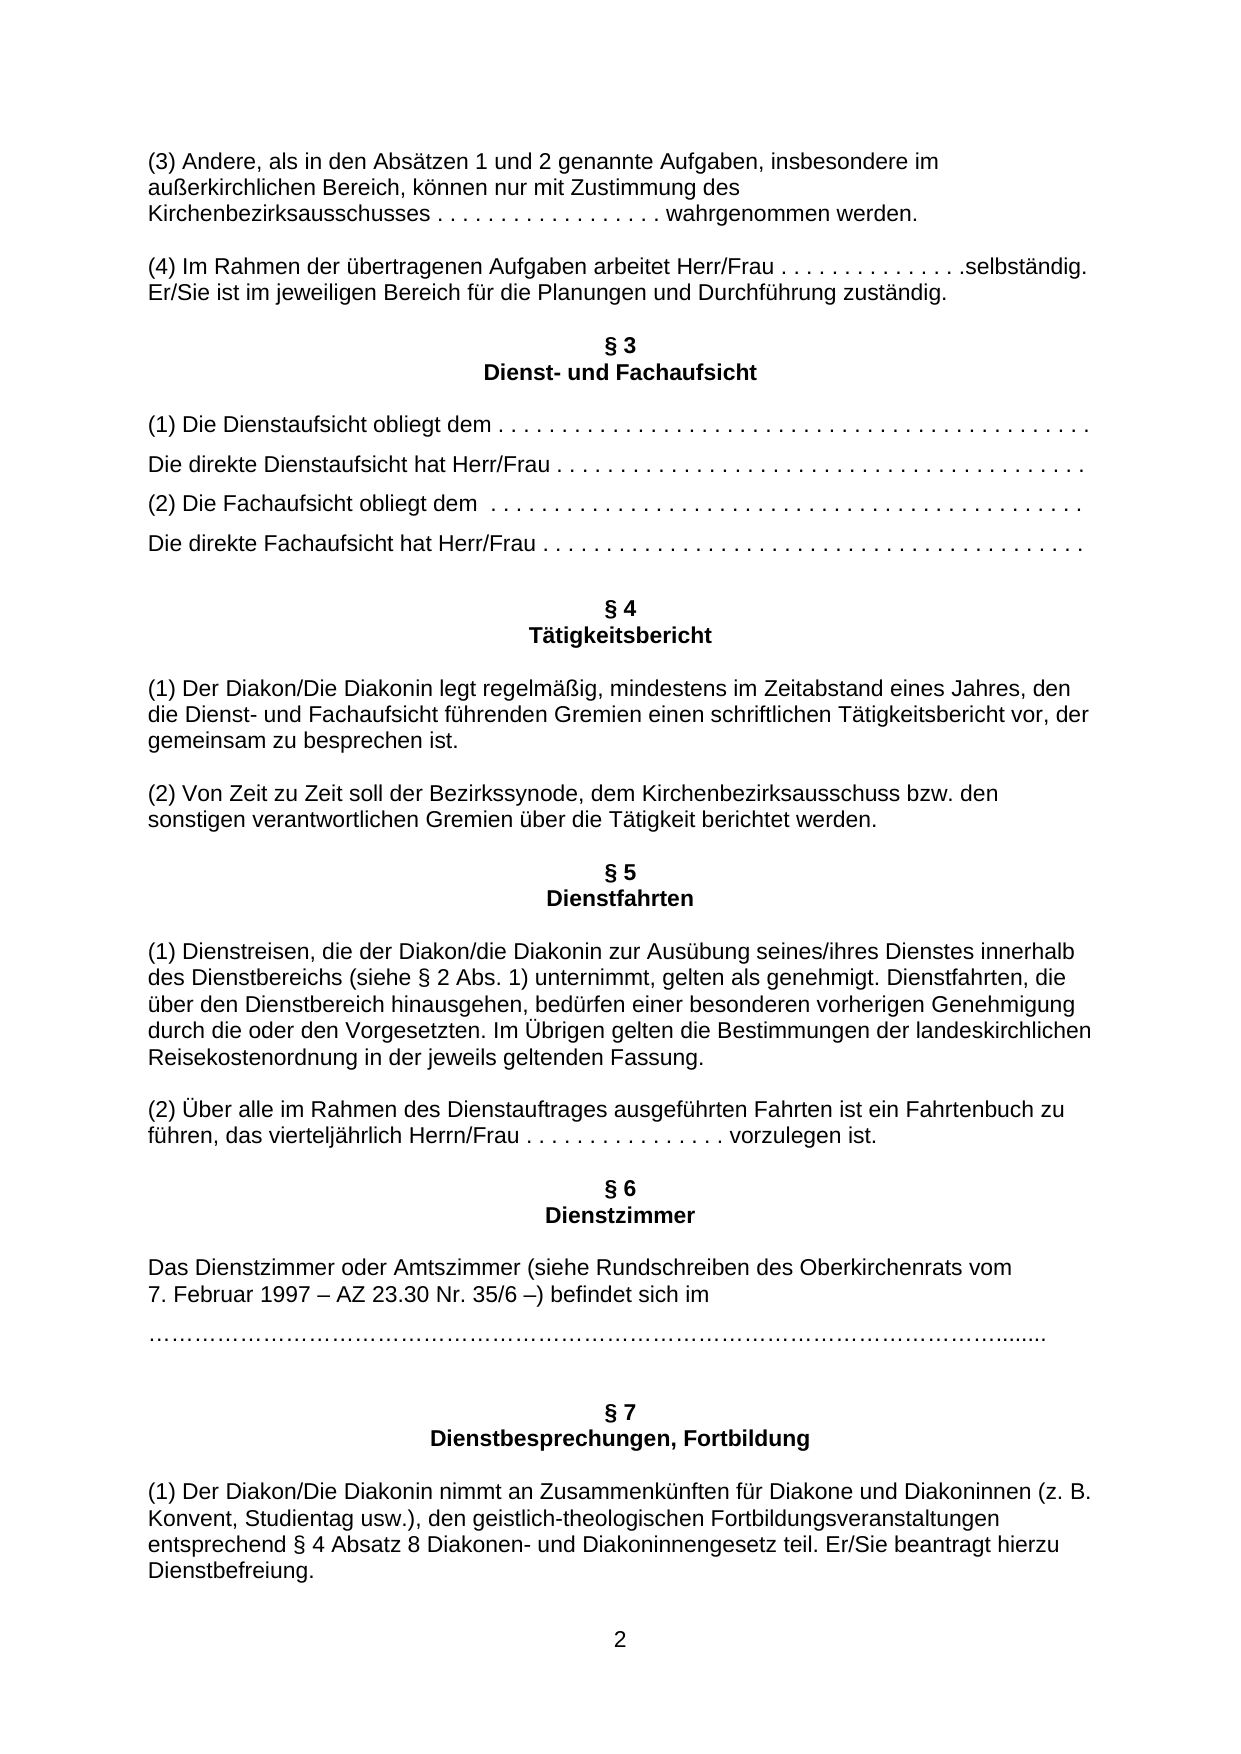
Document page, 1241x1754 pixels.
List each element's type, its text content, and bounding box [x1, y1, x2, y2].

text Das Dienstzimmer oder Amtszimmer (siehe Rundschreiben des Oberkirchenrats vom [148, 1254, 1093, 1281]
text § 7 [148, 1399, 1093, 1425]
text (2) Von Zeit zu Zeit soll der Bezirkssynode, dem Kirchenbezirksausschuss bzw. den sonstigen verantwortlichen Gremien über die Tätigkeit berichtet werden. [148, 780, 1093, 833]
text (1) Der Diakon/Die Diakonin legt regelmäßig, mindestens im Zeitabstand eines Jahres, den die Dienst- und Fachaufsicht führenden Gremien einen schriftlichen Tätigkeitsbericht vor, der gemeinsam zu besprechen ist. [148, 674, 1093, 753]
text § 4 [148, 595, 1093, 622]
text (1) Der Diakon/Die Diakonin nimmt an Zusammenkünften für Diakone und Diakoninnen (z. B. Konvent, Studientag usw.), den geistlich-theologischen Fortbildungsveranstaltungen entsprechend § 4 Absatz 8 Diakonen- und Diakoninnengesetz teil. Er/Sie beantragt hierzu Dienstbefreiung. [148, 1478, 1093, 1583]
text …………………………………………………………………………………………………........ [148, 1320, 1093, 1346]
text § 6 [148, 1175, 1093, 1202]
text (1) Dienstreisen, die der Diakon/die Diakonin zur Ausübung seines/ihres Dienstes innerhalb des Dienstbereichs (siehe § 2 Abs. 1) unternimmt, gelten als genehmigt. Dienstfahrten, die über den Dienstbereich hinausgehen, bedürfen einer besonderen vorherigen Genehmigung durch die oder den Vorgesetzten. Im Übrigen gelten die Bestimmungen der landeskirchlichen Reisekostenordnung in der jeweils geltenden Fassung. [148, 938, 1093, 1070]
text Dienstfahrten [148, 885, 1093, 912]
text § 3 [148, 332, 1093, 358]
text 7. Februar 1997 – AZ 23.30 Nr. 35/6 –) befindet sich im [148, 1281, 1093, 1307]
text Dienst- und Fachaufsicht [148, 358, 1093, 385]
text Tätigkeitsbericht [148, 622, 1093, 648]
text Dienstzimmer [148, 1202, 1093, 1228]
text (2) Über alle im Rahmen des Dienstauftrages ausgeführten Fahrten ist ein Fahrtenbuch zu führen, das vierteljährlich Herrn/Frau . . . . . . . . . . . . . . . . vorzulegen ist. [148, 1096, 1093, 1149]
text (3) Andere, als in den Absätzen 1 und 2 genannte Aufgaben, insbesondere im außerkirchlichen Bereich, können nur mit Zustimmung des Kirchenbezirksausschusses . . . . . . . . . . . . . . . . . . wahrgenommen werden. [148, 148, 1093, 227]
text (4) Im Rahmen der übertragenen Aufgaben arbeitet Herr/Frau . . . . . . . . . . . . . . .selbständig. Er/Sie ist im jeweiligen Bereich für die Planungen und Durchführung zuständig. [148, 253, 1093, 306]
text (1) Die Dienstaufsicht obliegt dem . . . . . . . . . . . . . . . . . . . . . . . . . . . . . . . . . . . . . . . . . . . . . . . Die direkte Dienstaufsicht hat Herr/Frau . . . . . . . . . . . . . . . . . . . . . . . . . . . . . . . . . . . . . . . . . . (2) Die Fachaufsicht obliegt dem . . . . . . . . . . . . . . . . . . . . . . . . . . . . . . . . . . . . . . . . . . . . . . . Die direkte Fachaufsicht hat Herr/Frau . . . . . . . . . . . . . . . . . . . . . . . . . . . . . . . . . . . . . . . . . . . [148, 411, 1093, 556]
text § 5 [148, 859, 1093, 885]
text Dienstbesprechungen, Fortbildung [148, 1425, 1093, 1452]
